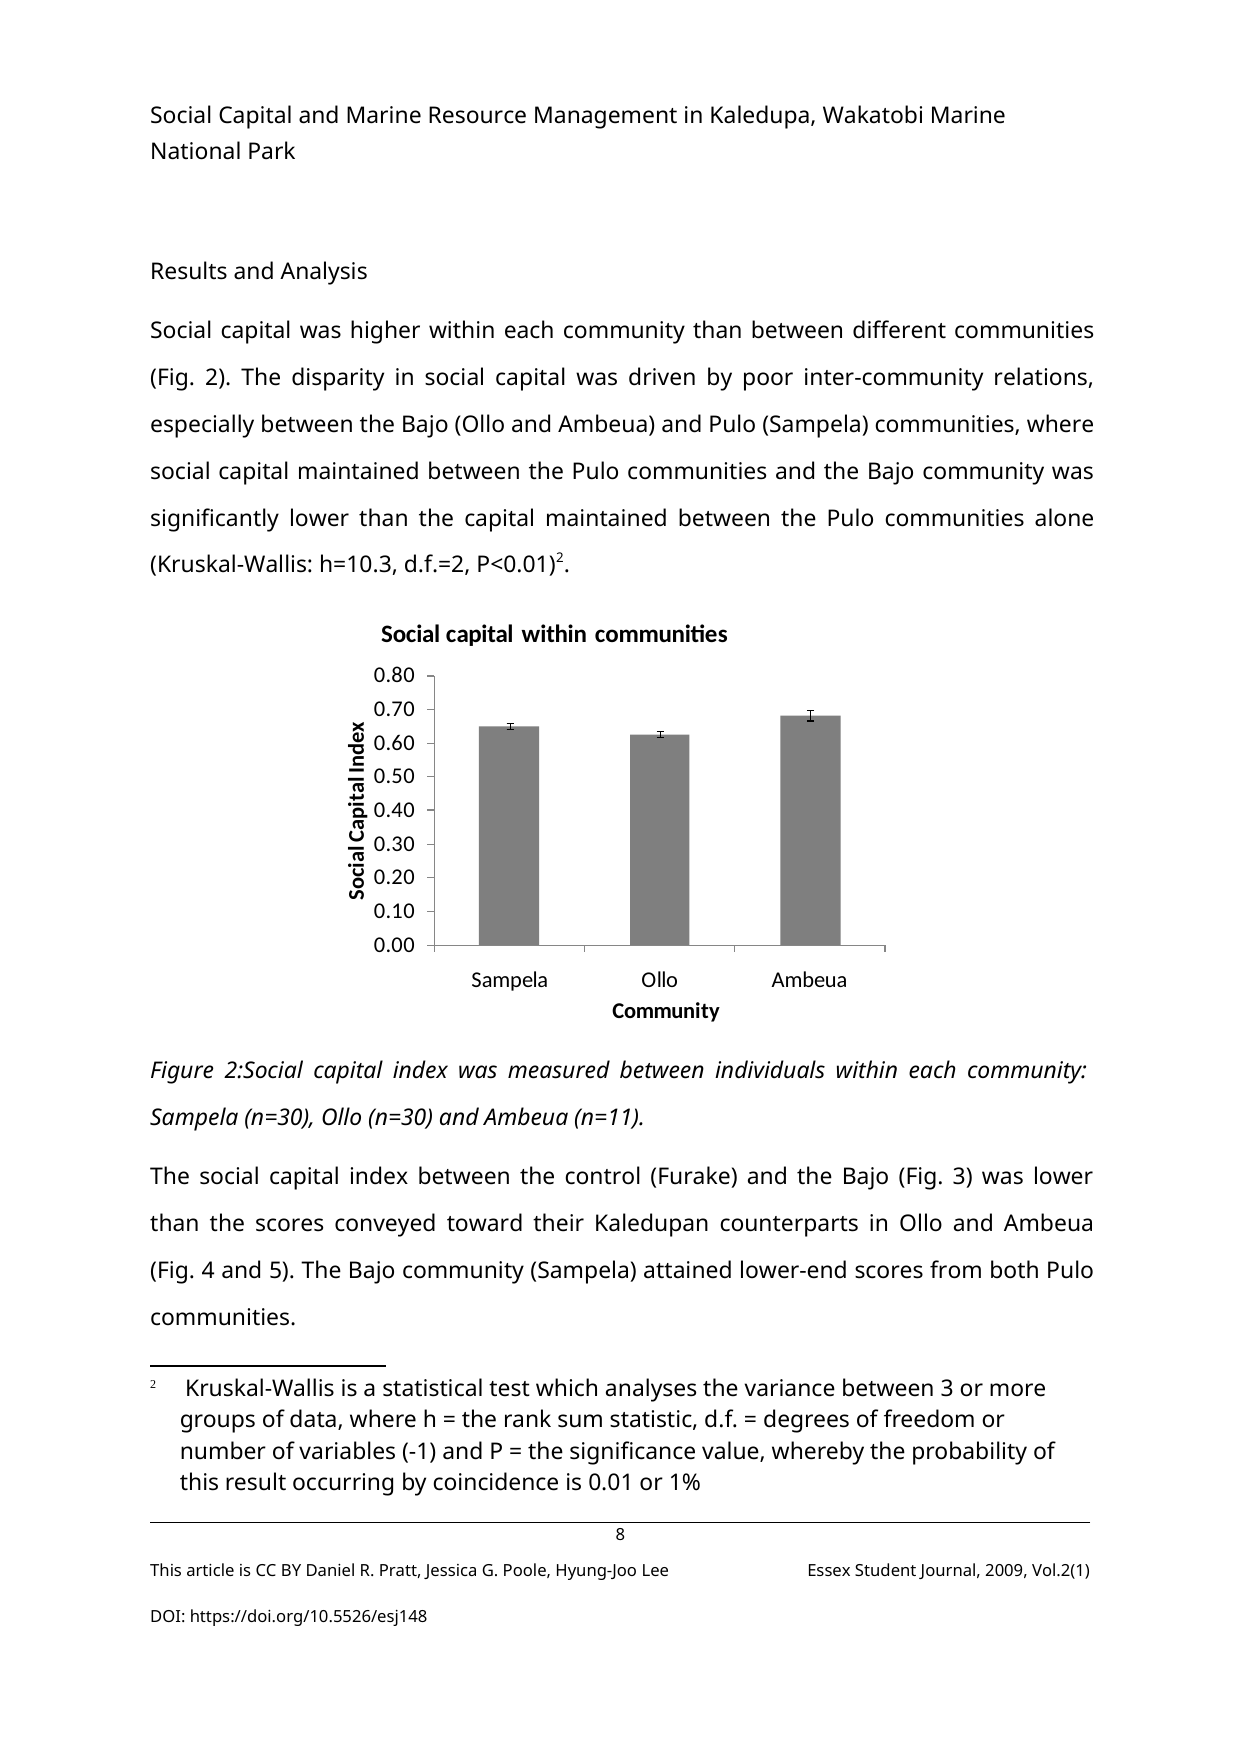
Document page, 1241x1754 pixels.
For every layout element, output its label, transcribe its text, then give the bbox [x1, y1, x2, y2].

text Figure 2:Social capital index was measured between individuals within each community: Sampela (n=30), Ollo (n=30) and Ambeua (n=11). [150, 1054, 1090, 1132]
text The social capital index between the control (Furake) and the Bajo (Fig. 3) was lower than the scores conveyed toward their Kaledupan counterparts in Ollo and Ambeua (Fig. 4 and 5). The Bajo community (Sampela) attained lower-end scores from both Pulo communities. [150, 1160, 1095, 1332]
text Social capital was higher within each community than between different communities (Fig. 2). The disparity in social capital was driven by poor inter-community relations, especially between the Bajo (Ollo and Ambeua) and Pulo (Sampela) communities, where social capital maintained between the Pulo communities and the Bajo community was significantly lower than the capital maintained between the Pulo communities alone (Kruskal-Wallis: h=10.3, d.f.=2, P<0.01). [150, 314, 1095, 580]
subtitle Results and Analysis [150, 255, 1090, 286]
